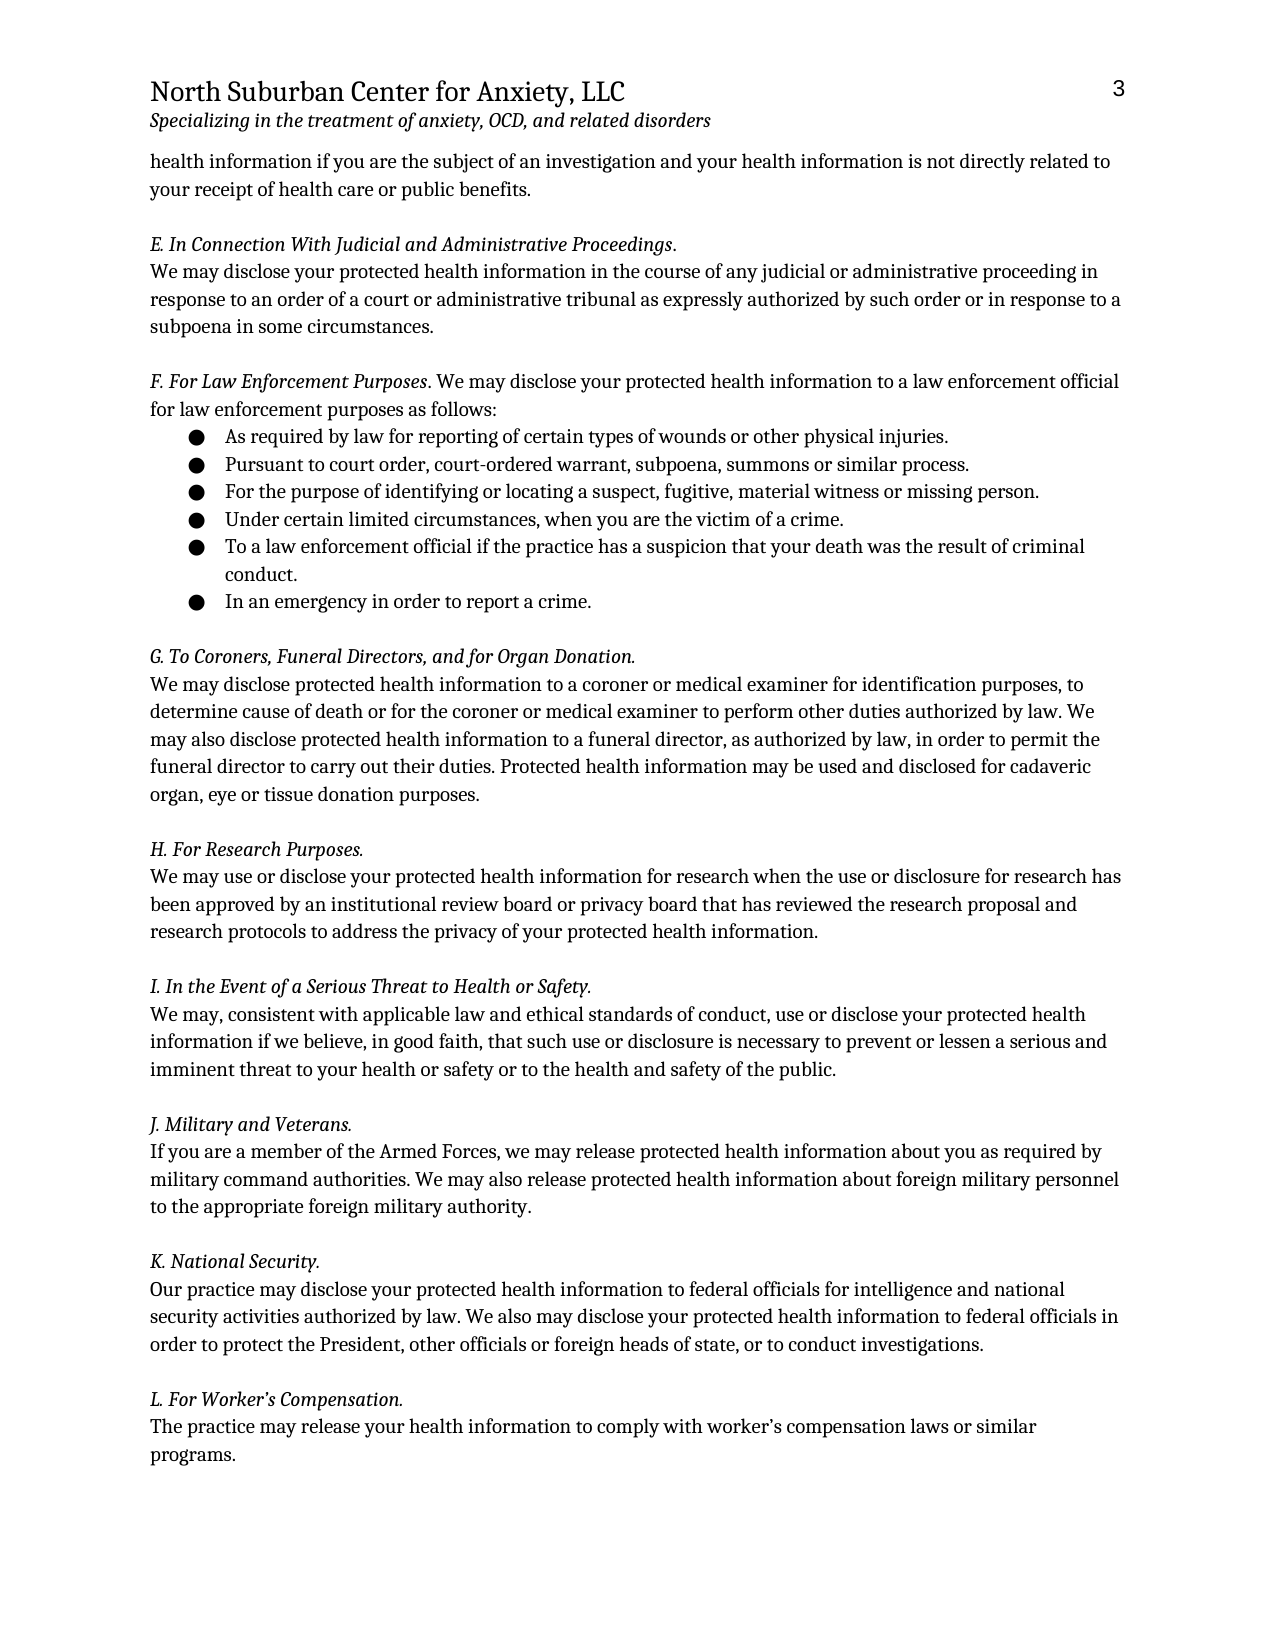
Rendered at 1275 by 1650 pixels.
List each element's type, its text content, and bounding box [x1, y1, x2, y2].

text L. For Worker’s Compensation. [150, 1387, 1125, 1411]
text If you are a member of the Armed Forces, we may release protected health information about you as required by military command authorities. We may also release protected health information about foreign military personnel to the appropriate foreign military authority. [150, 1140, 1125, 1219]
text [150, 150, 1125, 201]
text We may use or disclose your protected health information for research when the use or disclosure for research has been approved by an institutional review board or privacy board that has reviewed the research proposal and research protocols to address the privacy of your protected health information. [150, 865, 1125, 944]
text G. To Coroners, Funeral Directors, and for Organ Donation. [150, 645, 1125, 669]
text We may, consistent with applicable law and ethical standards of conduct, use or disclose your protected health information if we believe, in good faith, that such use or disclosure is necessary to prevent or lessen a serious and imminent threat to your health or safety or to the health and safety of the public. [150, 1002, 1125, 1081]
text The practice may release your health information to comply with worker’s compensation laws or similar programs. [150, 1415, 1125, 1466]
text We may disclose protected health information to a coroner or medical examiner for identification purposes, to determine cause of death or for the coroner or medical examiner to perform other duties authorized by law. We may also disclose protected health information to a funeral director, as authorized by law, in order to permit the funeral director to carry out their duties. Protected health information may be used and disclosed for cadaveric organ, eye or tissue donation purposes. [150, 672, 1125, 806]
list Pursuant to court order, court-ordered warrant, subpoena, summons or similar process. [187, 452, 1125, 476]
text K. National Security. [150, 1250, 1125, 1274]
text We may disclose your protected health information in the course of any judicial or administrative proceeding in response to an order of a court or administrative tribunal as expressly authorized by such order or in response to a subpoena in some circumstances. [150, 260, 1125, 339]
list To a law enforcement official if the practice has a suspicion that your death was the result of criminal conduct. [187, 535, 1125, 586]
text E. In Connection With Judicial and Administrative Proceedings. [150, 232, 1125, 256]
text H. For Research Purposes. [150, 837, 1125, 861]
text Our practice may disclose your protected health information to federal officials for intelligence and national security activities authorized by law. We also may disclose your protected health information to federal officials in order to protect the President, other officials or foreign heads of state, or to conduct investigations. [150, 1277, 1125, 1356]
list As required by law for reporting of certain types of wounds or other physical injuries. [187, 425, 1125, 449]
list Under certain limited circumstances, when you are the victim of a crime. [187, 507, 1125, 531]
list In an emergency in order to report a crime. [187, 590, 1125, 614]
text J. Military and Veterans. [150, 1112, 1125, 1136]
text I. In the Event of a Serious Threat to Health or Safety. [150, 975, 1125, 999]
list For the purpose of identifying or locating a suspect, fugitive, material witness or missing person. [187, 480, 1125, 504]
text F. For Law Enforcement Purposes. We may disclose your protected health information to a law enforcement official for law enforcement purposes as follows: [150, 370, 1125, 421]
